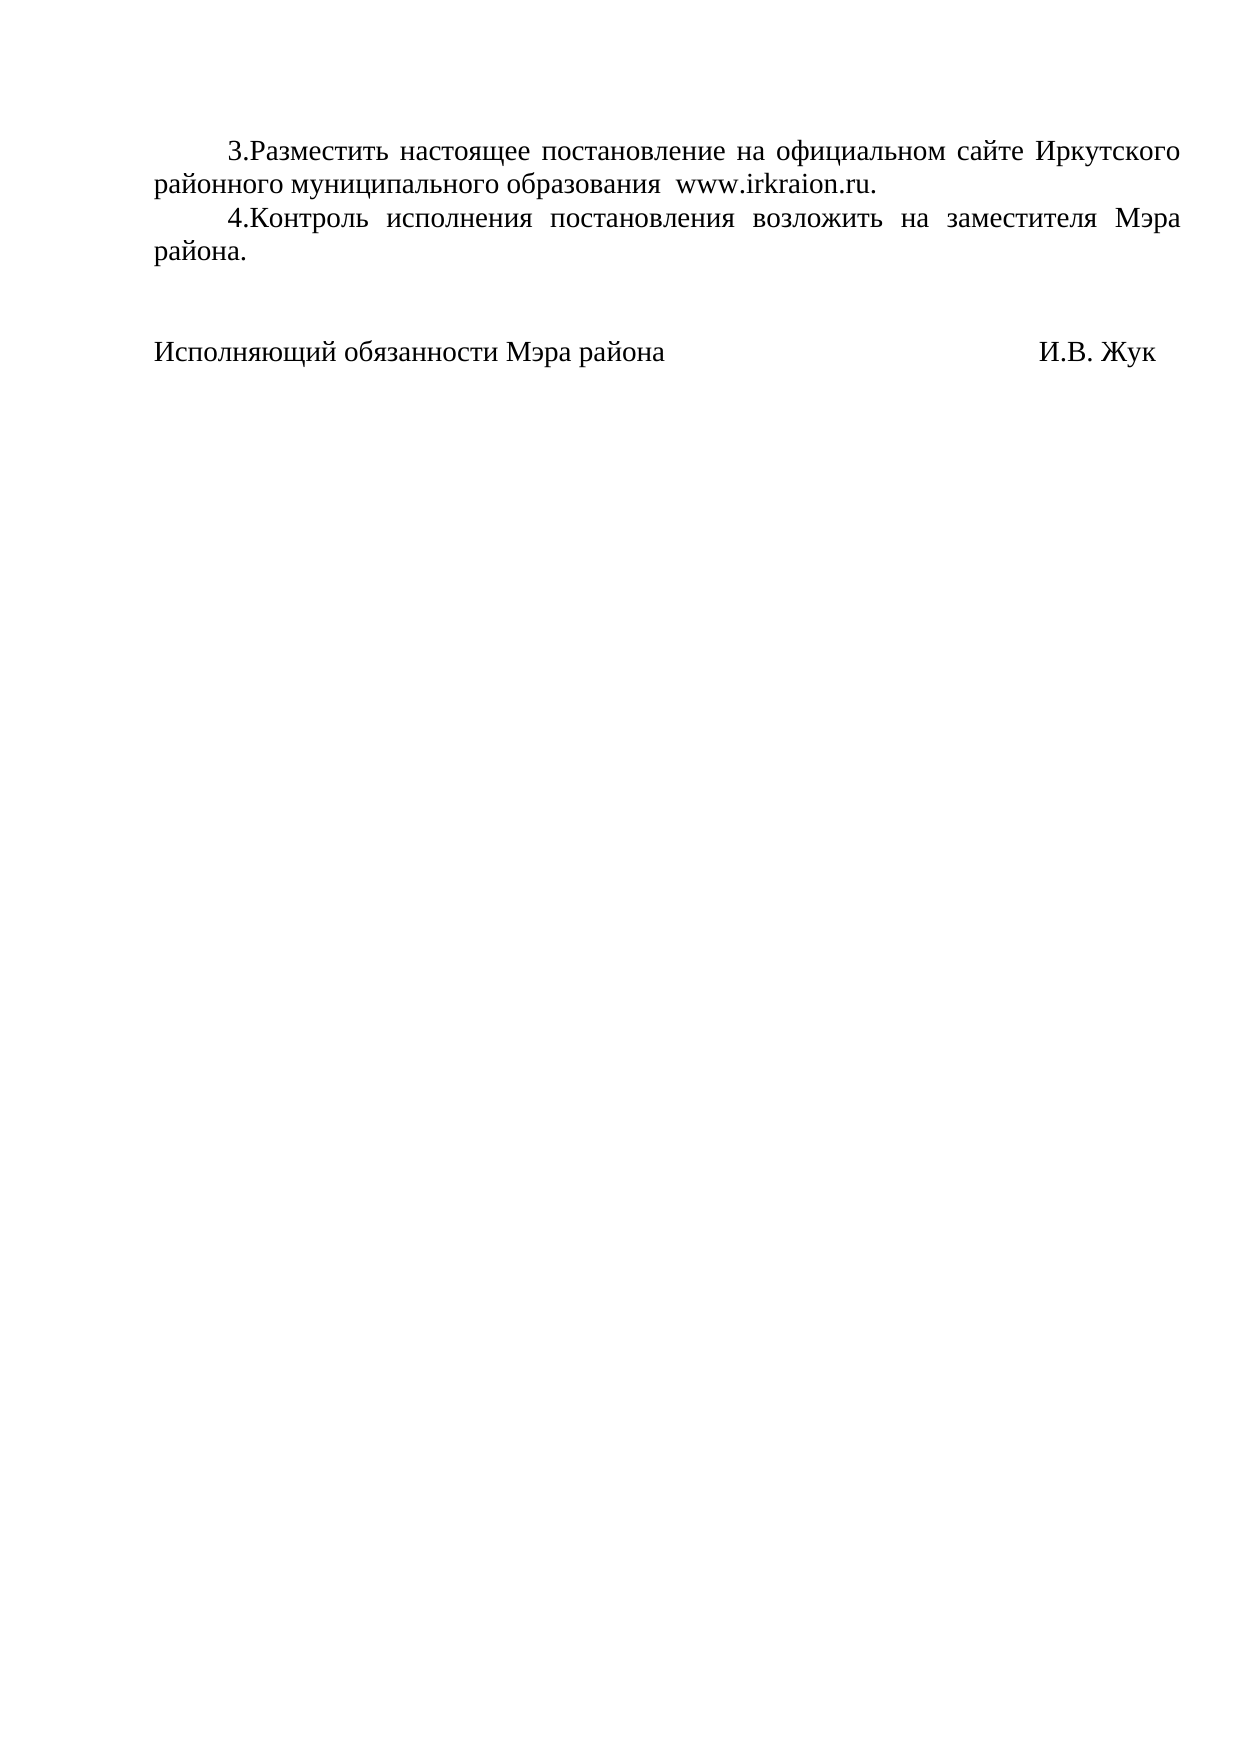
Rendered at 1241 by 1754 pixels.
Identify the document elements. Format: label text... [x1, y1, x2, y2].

text 3.Разместить настоящее постановление на официальном сайте Иркутского районного муниципального образования www.irkraion.ru. [153, 133, 1181, 200]
text Исполняющий обязанности Мэра района И.В. Жук [153, 334, 1172, 368]
text 4.Контроль исполнения постановления возложить на заместителя Мэра района. [153, 200, 1181, 267]
